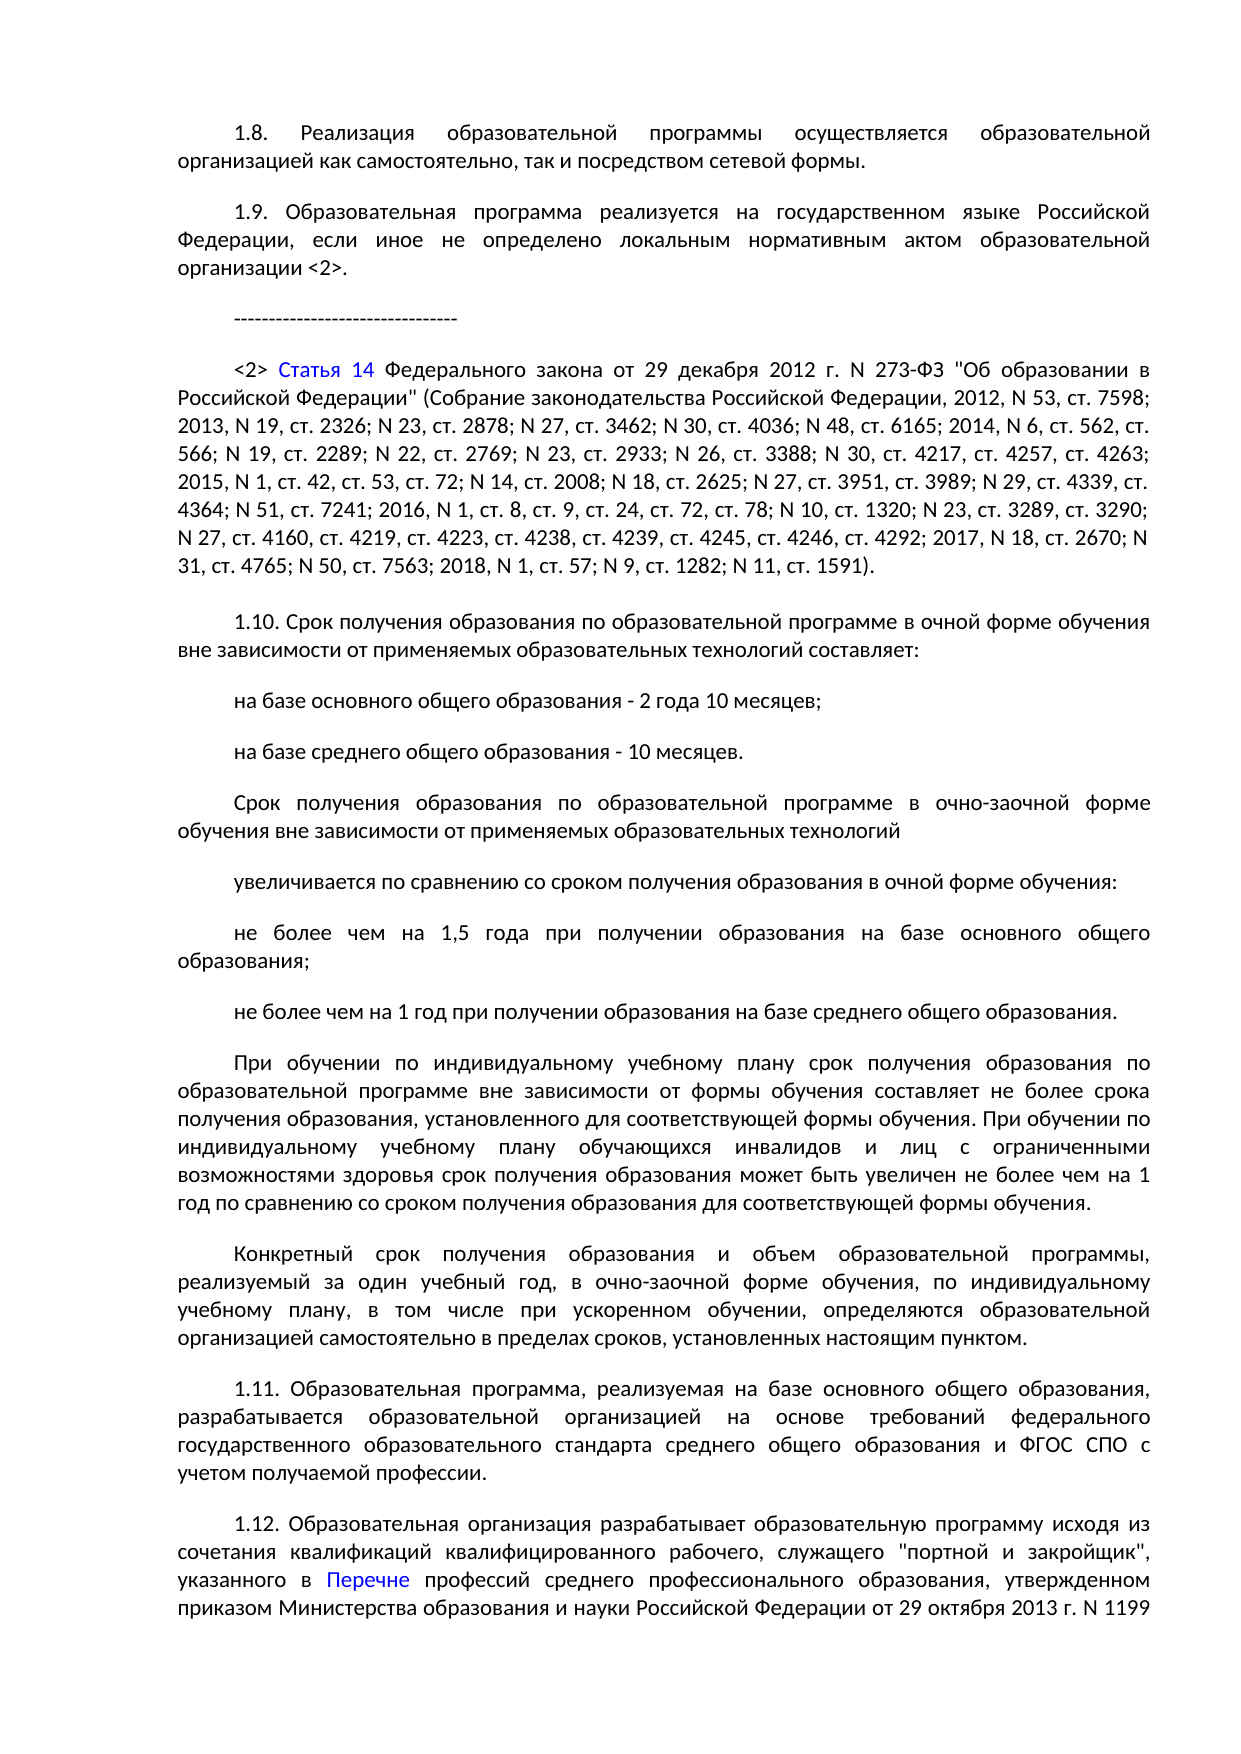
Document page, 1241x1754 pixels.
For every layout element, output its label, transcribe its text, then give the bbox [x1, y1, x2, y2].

text не более чем на 1,5 года при получении образования на базе основного общего образования; [177, 918, 1152, 974]
text увеличивается по сравнению со сроком получения образования в очной форме обучения: [177, 867, 1152, 895]
text 1.11. Образовательная программа, реализуемая на базе основного общего образования, разрабатывается образовательной организацией на основе требований федерального государственного образовательного стандарта среднего общего образования и ФГОС СПО с учетом получаемой профессии. [177, 1374, 1152, 1486]
text Срок получения образования по образовательной программе в очно-заочной форме обучения вне зависимости от применяемых образовательных технологий [177, 788, 1152, 844]
text <2> Статья 14 Федерального закона от 29 декабря 2012 г. N 273-ФЗ "Об образовании в Российской Федерации" (Собрание законодательства Российской Федерации, 2012, N 53, ст. 7598; 2013, N 19, ст. 2326; N 23, ст. 2878; N 27, ст. 3462; N 30, ст. 4036; N 48, ст. 6165; 2014, N 6, ст. 562, ст. 566; N 19, ст. 2289; N 22, ст. 2769; N 23, ст. 2933; N 26, ст. 3388; N 30, ст. 4217, ст. 4257, ст. 4263; 2015, N 1, ст. 42, ст. 53, ст. 72; N 14, ст. 2008; N 18, ст. 2625; N 27, ст. 3951, ст. 3989; N 29, ст. 4339, ст. 4364; N 51, ст. 7241; 2016, N 1, ст. 8, ст. 9, ст. 24, ст. 72, ст. 78; N 10, ст. 1320; N 23, ст. 3289, ст. 3290; N 27, ст. 4160, ст. 4219, ст. 4223, ст. 4238, ст. 4239, ст. 4245, ст. 4246, ст. 4292; 2017, N 18, ст. 2670; N 31, ст. 4765; N 50, ст. 7563; 2018, N 1, ст. 57; N 9, ст. 1282; N 11, ст. 1591). [177, 355, 1152, 579]
text Конкретный срок получения образования и объем образовательной программы, реализуемый за один учебный год, в очно-заочной форме обучения, по индивидуальному учебному плану, в том числе при ускоренном обучении, определяются образовательной организацией самостоятельно в пределах сроков, установленных настоящим пунктом. [177, 1239, 1152, 1351]
text При обучении по индивидуальному учебному плану срок получения образования по образовательной программе вне зависимости от формы обучения составляет не более срока получения образования, установленного для соответствующей формы обучения. При обучении по индивидуальному учебному плану обучающихся инвалидов и лиц с ограниченными возможностями здоровья срок получения образования может быть увеличен не более чем на 1 год по сравнению со сроком получения образования для соответствующей формы обучения. [177, 1048, 1152, 1216]
text на базе основного общего образования - 2 года 10 месяцев; [177, 686, 1152, 714]
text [177, 1509, 1152, 1621]
text 1.9. Образовательная программа реализуется на государственном языке Российской Федерации, если иное не определено локальным нормативным актом образовательной организации <2>. [177, 197, 1152, 281]
text -------------------------------- [177, 304, 1152, 332]
text 1.8. Реализация образовательной программы осуществляется образовательной организацией как самостоятельно, так и посредством сетевой формы. [177, 118, 1152, 174]
text 1.10. Срок получения образования по образовательной программе в очной форме обучения вне зависимости от применяемых образовательных технологий составляет: [177, 607, 1152, 663]
text на базе среднего общего образования - 10 месяцев. [177, 737, 1152, 765]
text не более чем на 1 год при получении образования на базе среднего общего образования. [177, 997, 1152, 1025]
